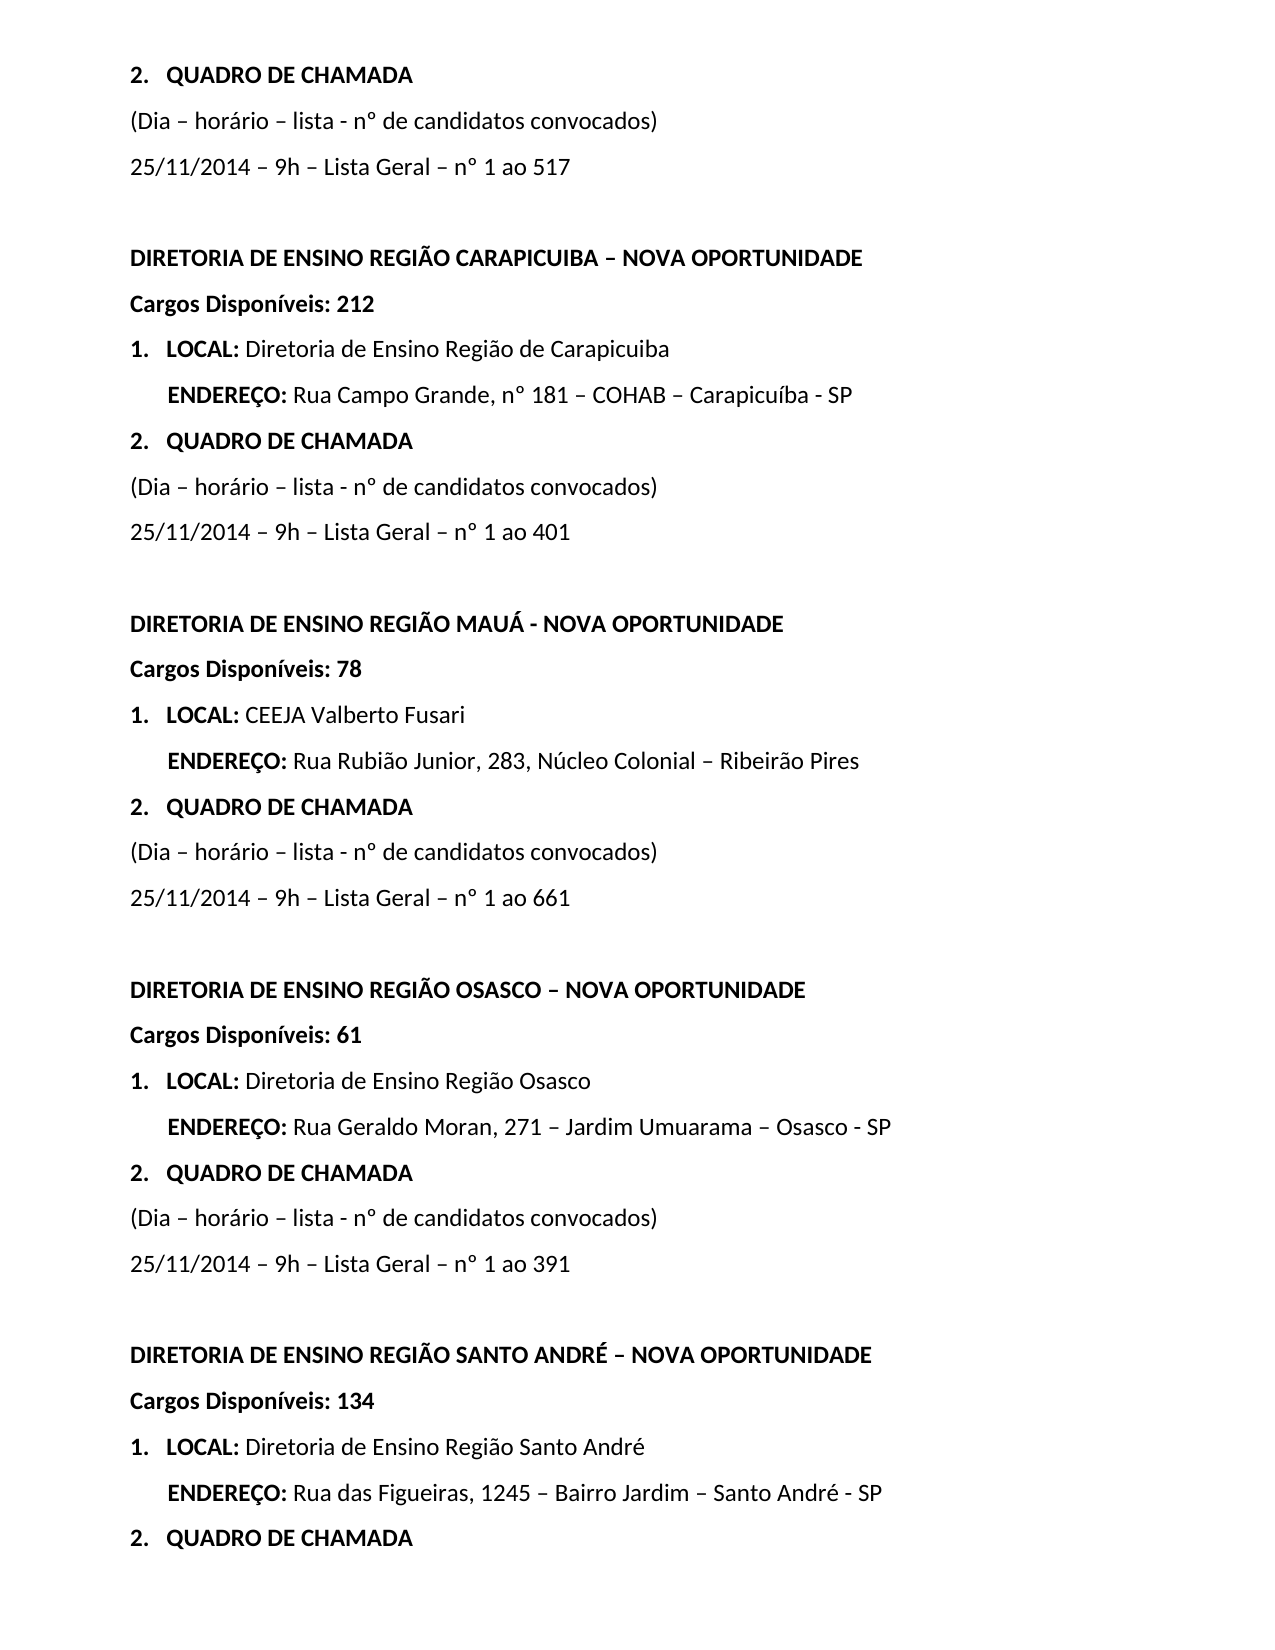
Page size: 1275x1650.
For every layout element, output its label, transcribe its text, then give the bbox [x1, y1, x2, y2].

text DIRETORIA DE ENSINO REGIÃO CARAPICUIBA – NOVA OPORTUNIDADE [130, 242, 1157, 273]
text 25/11/2014 – 9h – Lista Geral – nº 1 ao 661 [130, 882, 1157, 913]
text 2. QUADRO DE CHAMADA [130, 791, 1157, 821]
text 1. LOCAL: Diretoria de Ensino Região Osasco [130, 1065, 1157, 1096]
text Cargos Disponíveis: 61 [130, 1019, 1157, 1050]
text 2. QUADRO DE CHAMADA [130, 59, 1157, 90]
text 1. LOCAL: CEEJA Valberto Fusari [130, 699, 1157, 730]
text 2. QUADRO DE CHAMADA [130, 1157, 1157, 1187]
text ENDEREÇO: Rua Geraldo Moran, 271 – Jardim Umuarama – Osasco - SP [167, 1111, 1157, 1141]
text Cargos Disponíveis: 134 [130, 1385, 1157, 1416]
text (Dia – horário – lista - nº de candidatos convocados) [130, 1202, 1157, 1233]
text 25/11/2014 – 9h – Lista Geral – nº 1 ao 517 [130, 151, 1157, 181]
text ENDEREÇO: Rua Campo Grande, nº 181 – COHAB – Carapicuíba - SP [167, 379, 1157, 410]
text DIRETORIA DE ENSINO REGIÃO OSASCO – NOVA OPORTUNIDADE [130, 974, 1157, 1004]
text 2. QUADRO DE CHAMADA [130, 1522, 1157, 1553]
text 1. LOCAL: Diretoria de Ensino Região Santo André [130, 1431, 1157, 1462]
text (Dia – horário – lista - nº de candidatos convocados) [130, 471, 1157, 501]
text 1. LOCAL: Diretoria de Ensino Região de Carapicuiba [130, 333, 1157, 364]
text 25/11/2014 – 9h – Lista Geral – nº 1 ao 401 [130, 516, 1157, 547]
text 2. QUADRO DE CHAMADA [130, 425, 1157, 456]
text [130, 105, 1157, 135]
text DIRETORIA DE ENSINO REGIÃO SANTO ANDRÉ – NOVA OPORTUNIDADE [130, 1339, 1157, 1370]
text 25/11/2014 – 9h – Lista Geral – nº 1 ao 391 [130, 1248, 1157, 1279]
text Cargos Disponíveis: 78 [130, 654, 1157, 684]
text DIRETORIA DE ENSINO REGIÃO MAUÁ - NOVA OPORTUNIDADE [130, 608, 1157, 638]
text (Dia – horário – lista - nº de candidatos convocados) [130, 837, 1157, 867]
text ENDEREÇO: Rua Rubião Junior, 283, Núcleo Colonial – Ribeirão Pires [167, 745, 1157, 776]
text Cargos Disponíveis: 212 [130, 288, 1157, 318]
text ENDEREÇO: Rua das Figueiras, 1245 – Bairro Jardim – Santo André - SP [167, 1477, 1157, 1507]
